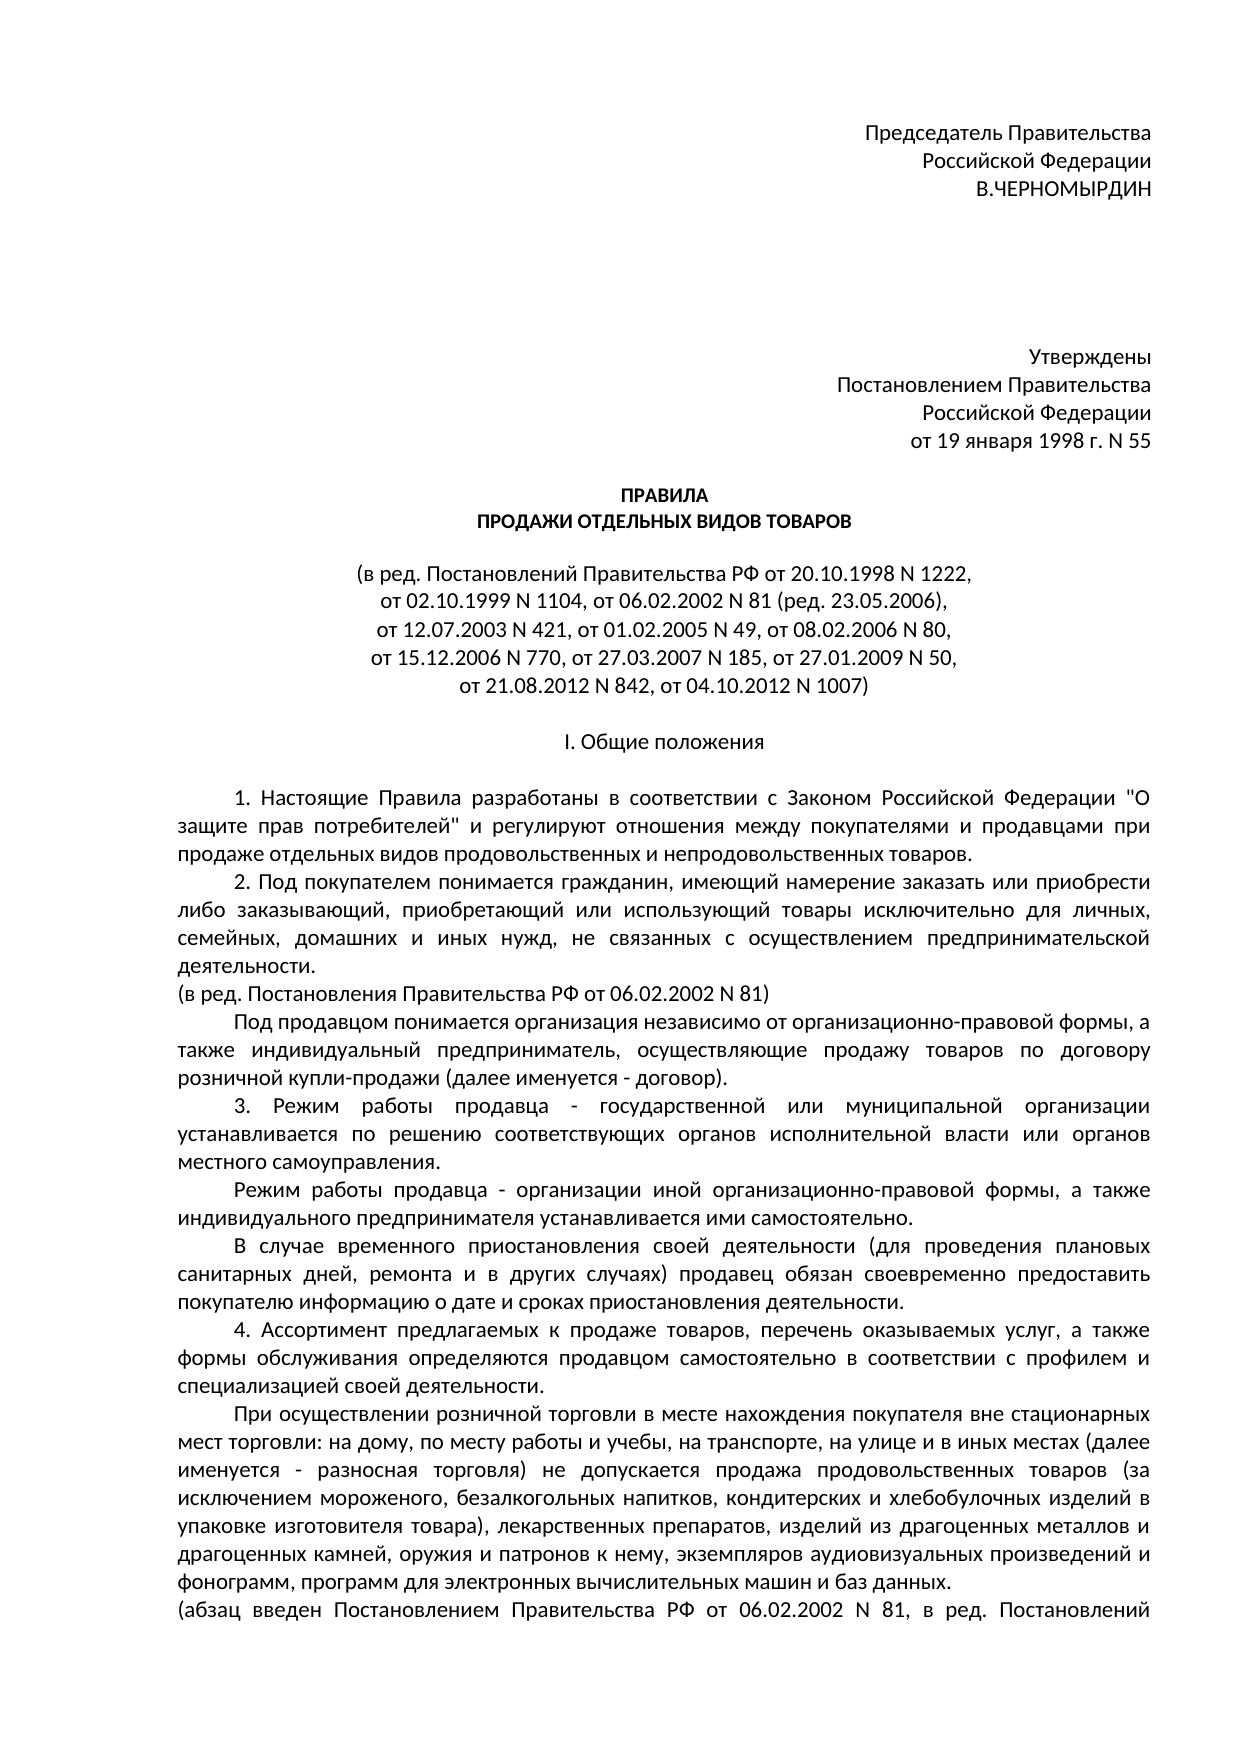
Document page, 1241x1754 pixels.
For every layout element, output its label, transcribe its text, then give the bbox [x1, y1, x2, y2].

text от 15.12.2006 N 770, от 27.03.2007 N 185, от 27.01.2009 N 50, [177, 643, 1152, 671]
text Под продавцом понимается организация независимо от организационно-правовой формы, а также индивидуальный предприниматель, осуществляющие продажу товаров по договору розничной купли-продажи (далее именуется - договор). [177, 1007, 1152, 1091]
text Российской Федерации [177, 398, 1152, 426]
text (в ред. Постановления Правительства РФ от 06.02.2002 N 81) [177, 979, 1152, 1007]
text 4. Ассортимент предлагаемых к продаже товаров, перечень оказываемых услуг, а также формы обслуживания определяются продавцом самостоятельно в соответствии с профилем и специализацией своей деятельности. [177, 1315, 1152, 1399]
text В.ЧЕРНОМЫРДИН [177, 174, 1152, 202]
text Российской Федерации [177, 146, 1152, 174]
text Утверждены [177, 342, 1152, 370]
text от 02.10.1999 N 1104, от 06.02.2002 N 81 (ред. 23.05.2006), [177, 587, 1152, 615]
text Постановлением Правительства [177, 370, 1152, 398]
text от 12.07.2003 N 421, от 01.02.2005 N 49, от 08.02.2006 N 80, [177, 615, 1152, 643]
text В случае временного приостановления своей деятельности (для проведения плановых санитарных дней, ремонта и в других случаях) продавец обязан своевременно предоставить покупателю информацию о дате и сроках приостановления деятельности. [177, 1231, 1152, 1315]
text от 19 января 1998 г. N 55 [177, 426, 1152, 454]
text Режим работы продавца - организации иной организационно-правовой формы, а также индивидуального предпринимателя устанавливается ими самостоятельно. [177, 1175, 1152, 1231]
text 2. Под покупателем понимается гражданин, имеющий намерение заказать или приобрести либо заказывающий, приобретающий или использующий товары исключительно для личных, семейных, домашних и иных нужд, не связанных с осуществлением предпринимательской деятельности. [177, 867, 1152, 979]
text (в ред. Постановлений Правительства РФ от 20.10.1998 N 1222, [177, 559, 1152, 587]
text 3. Режим работы продавца - государственной или муниципальной организации устанавливается по решению соответствующих органов исполнительной власти или органов местного самоуправления. [177, 1091, 1152, 1175]
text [177, 1595, 1152, 1623]
title ПРОДАЖИ ОТДЕЛЬНЫХ ВИДОВ ТОВАРОВ [177, 508, 1152, 533]
text от 21.08.2012 N 842, от 04.10.2012 N 1007) [177, 671, 1152, 699]
text I. Общие положения [177, 727, 1152, 755]
title ПРАВИЛА [177, 482, 1152, 508]
text Председатель Правительства [177, 118, 1152, 146]
text При осуществлении розничной торговли в месте нахождения покупателя вне стационарных мест торговли: на дому, по месту работы и учебы, на транспорте, на улице и в иных местах (далее именуется - разносная торговля) не допускается продажа продовольственных товаров (за исключением мороженого, безалкогольных напитков, кондитерских и хлебобулочных изделий в упаковке изготовителя товара), лекарственных препаратов, изделий из драгоценных металлов и драгоценных камней, оружия и патронов к нему, экземпляров аудиовизуальных произведений и фонограмм, программ для электронных вычислительных машин и баз данных. [177, 1399, 1152, 1595]
text 1. Настоящие Правила разработаны в соответствии с Законом Российской Федерации "О защите прав потребителей" и регулируют отношения между покупателями и продавцами при продаже отдельных видов продовольственных и непродовольственных товаров. [177, 783, 1152, 867]
